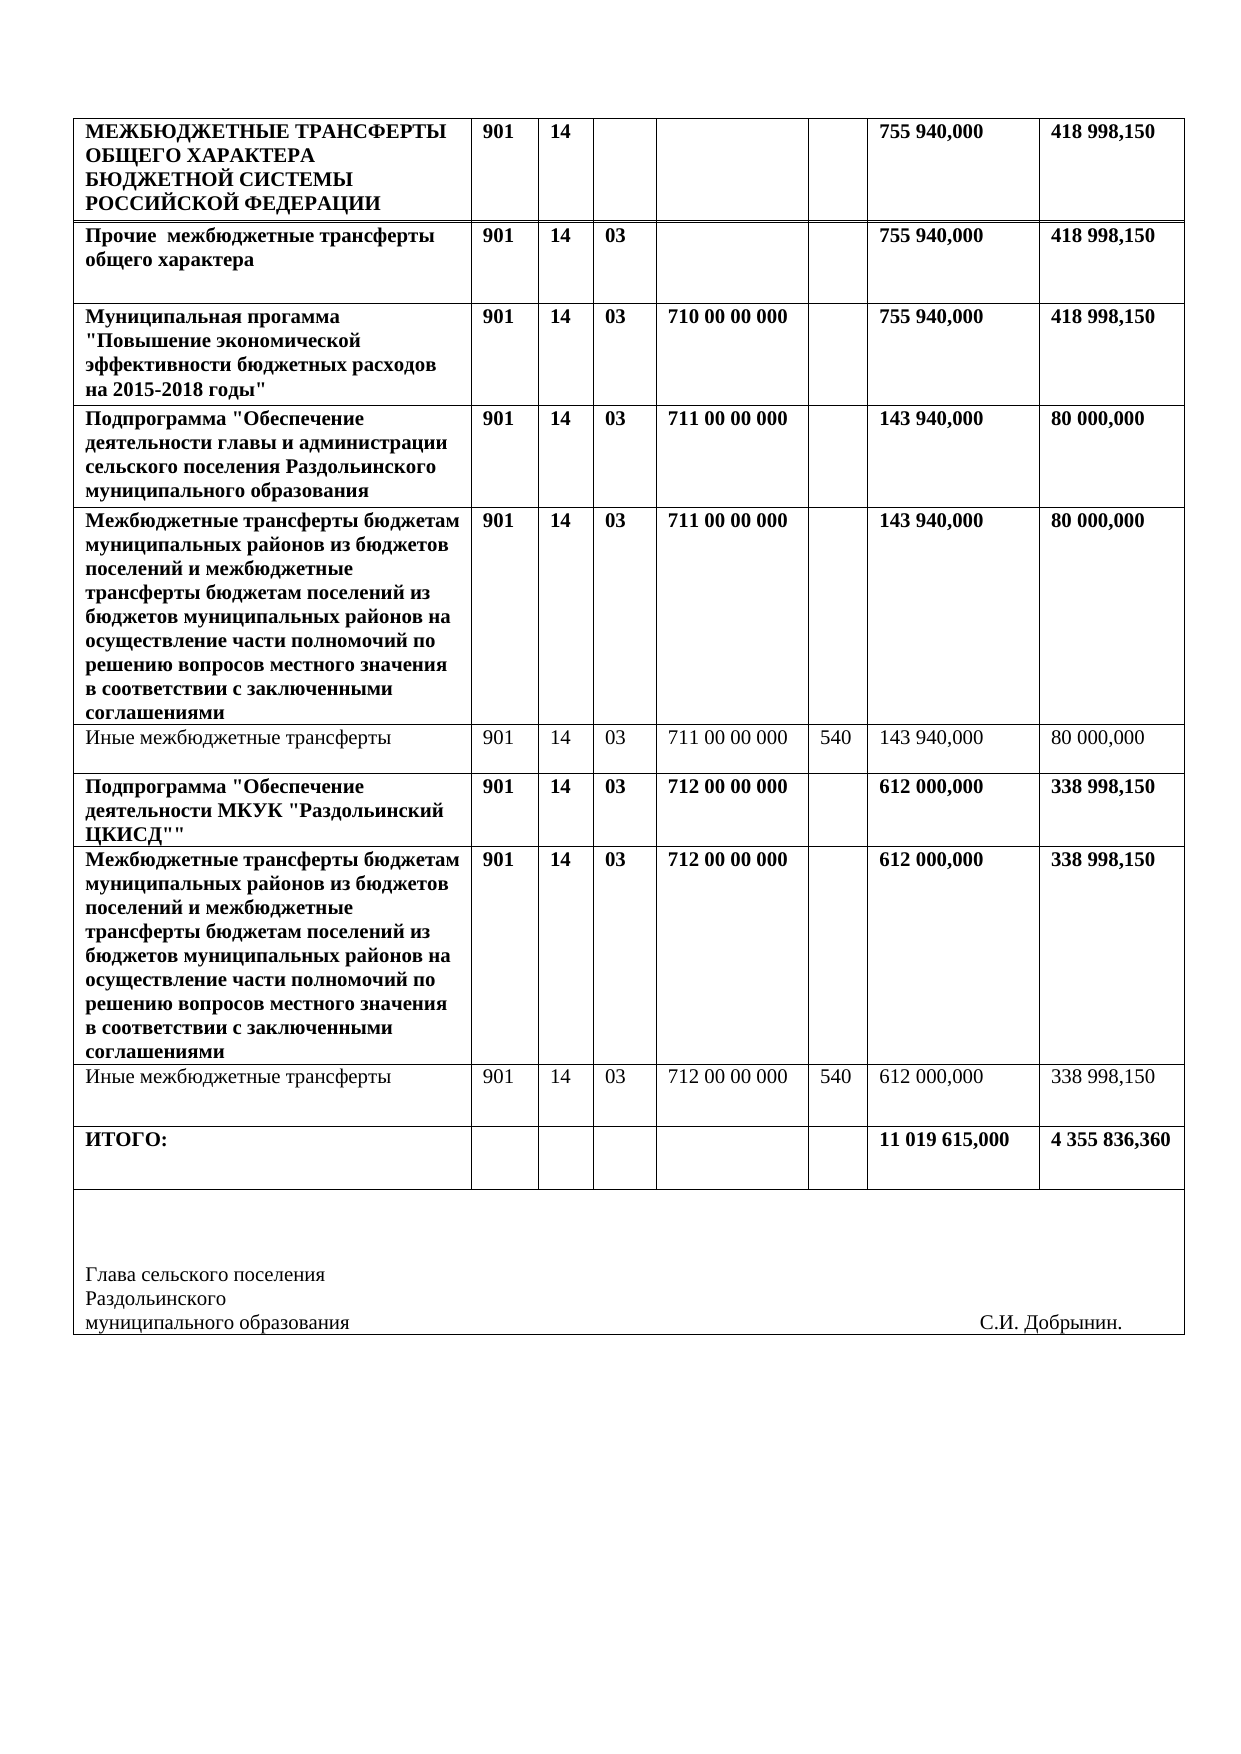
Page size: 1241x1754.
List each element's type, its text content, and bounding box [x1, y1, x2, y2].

table_cell ИТОГО: [74, 1127, 471, 1188]
table_cell 901 [472, 774, 538, 846]
table_cell 901 [472, 508, 538, 724]
table_cell 338 998,150 [1040, 1065, 1184, 1126]
table_cell 712 00 00 000 [657, 774, 808, 846]
table_cell [809, 223, 867, 303]
table_cell 03 [594, 508, 656, 724]
table_cell МЕЖБЮДЖЕТНЫЕ ТРАНСФЕРТЫ ОБЩЕГО ХАРАКТЕРА БЮДЖЕТНОЙ СИСТЕМЫ РОССИЙСКОЙ ФЕДЕРАЦИИ [74, 119, 471, 220]
table_cell [594, 1127, 656, 1188]
table_cell 03 [594, 847, 656, 1063]
table_cell 80 000,000 [1040, 725, 1184, 773]
table_cell 80 000,000 [1040, 406, 1184, 507]
table_cell 14 [539, 119, 593, 220]
table_cell 712 00 00 000 [657, 1065, 808, 1126]
table_cell 711 00 00 000 [657, 725, 808, 773]
table_cell 14 [539, 508, 593, 724]
table_cell 540 [809, 1065, 867, 1126]
table_cell Прочие межбюджетные трансферты общего характера [74, 223, 471, 303]
table_cell 11 019 615,000 [868, 1127, 1039, 1188]
table_cell 03 [594, 725, 656, 773]
table_cell Глава сельского поселения Раздольинского муниципального образования С.И. Добрынин. [74, 1190, 1184, 1334]
table_cell [809, 119, 867, 220]
table_cell 901 [472, 304, 538, 405]
table_cell 418 998,150 [1040, 119, 1184, 220]
table_cell 711 00 00 000 [657, 406, 808, 507]
table_cell Межбюджетные трансферты бюджетам муниципальных районов из бюджетов поселений и межбюджетные трансферты бюджетам поселений из бюджетов муниципальных районов на осуществление части полномочий по решению вопросов местного значения в соответствии с заключенными соглашениями [74, 847, 471, 1063]
table_cell [809, 847, 867, 1063]
table_cell [472, 1127, 538, 1188]
table_cell [809, 774, 867, 846]
table_cell Межбюджетные трансферты бюджетам муниципальных районов из бюджетов поселений и межбюджетные трансферты бюджетам поселений из бюджетов муниципальных районов на осуществление части полномочий по решению вопросов местного значения в соответствии с заключенными соглашениями [74, 508, 471, 724]
table_cell 901 [472, 406, 538, 507]
table_cell [594, 119, 656, 220]
table_cell [657, 119, 808, 220]
table_cell 4 355 836,360 [1040, 1127, 1184, 1188]
table_cell 03 [594, 223, 656, 303]
table_cell 143 940,000 [868, 406, 1039, 507]
table_cell 14 [539, 774, 593, 846]
table_cell [809, 304, 867, 405]
table_cell 612 000,000 [868, 774, 1039, 846]
table_cell Иные межбюджетные трансферты [74, 1065, 471, 1126]
table_cell 14 [539, 406, 593, 507]
table_cell 901 [472, 223, 538, 303]
table_cell 338 998,150 [1040, 847, 1184, 1063]
table_cell [657, 223, 808, 303]
table_cell 14 [539, 223, 593, 303]
table_cell 540 [809, 725, 867, 773]
table_cell 612 000,000 [868, 847, 1039, 1063]
table_cell 755 940,000 [868, 304, 1039, 405]
table_cell 710 00 00 000 [657, 304, 808, 405]
table_cell 612 000,000 [868, 1065, 1039, 1126]
table_cell 14 [539, 847, 593, 1063]
table_cell 711 00 00 000 [657, 508, 808, 724]
table_cell [657, 1127, 808, 1188]
table_cell Подпрограмма "Обеспечение деятельности главы и администрации сельского поселения Раздольинского муниципального образования [74, 406, 471, 507]
table_cell 03 [594, 774, 656, 846]
table_cell 80 000,000 [1040, 508, 1184, 724]
table_cell [809, 1127, 867, 1188]
table_cell 901 [472, 847, 538, 1063]
table_cell 14 [539, 1065, 593, 1126]
table_cell 143 940,000 [868, 725, 1039, 773]
table_cell 143 940,000 [868, 508, 1039, 724]
table_cell 03 [594, 406, 656, 507]
table_cell [539, 1127, 593, 1188]
table_cell Муниципальная прогамма "Повышение экономической эффективности бюджетных расходов на 2015-2018 годы" [74, 304, 471, 405]
table_cell [809, 406, 867, 507]
table_cell 901 [472, 119, 538, 220]
table_cell 14 [539, 725, 593, 773]
table_cell Иные межбюджетные трансферты [74, 725, 471, 773]
table_cell 338 998,150 [1040, 774, 1184, 846]
table_cell 03 [594, 1065, 656, 1126]
table_cell 14 [539, 304, 593, 405]
table_cell 901 [472, 1065, 538, 1126]
table_cell 418 998,150 [1040, 223, 1184, 303]
table_cell 755 940,000 [868, 119, 1039, 220]
table_cell 901 [472, 725, 538, 773]
table_cell Подпрограмма "Обеспечение деятельности МКУК "Раздольинский ЦКИСД"" [74, 774, 471, 846]
table_cell 418 998,150 [1040, 304, 1184, 405]
table_cell 712 00 00 000 [657, 847, 808, 1063]
table_cell 755 940,000 [868, 223, 1039, 303]
table_cell 03 [594, 304, 656, 405]
table_cell [809, 508, 867, 724]
